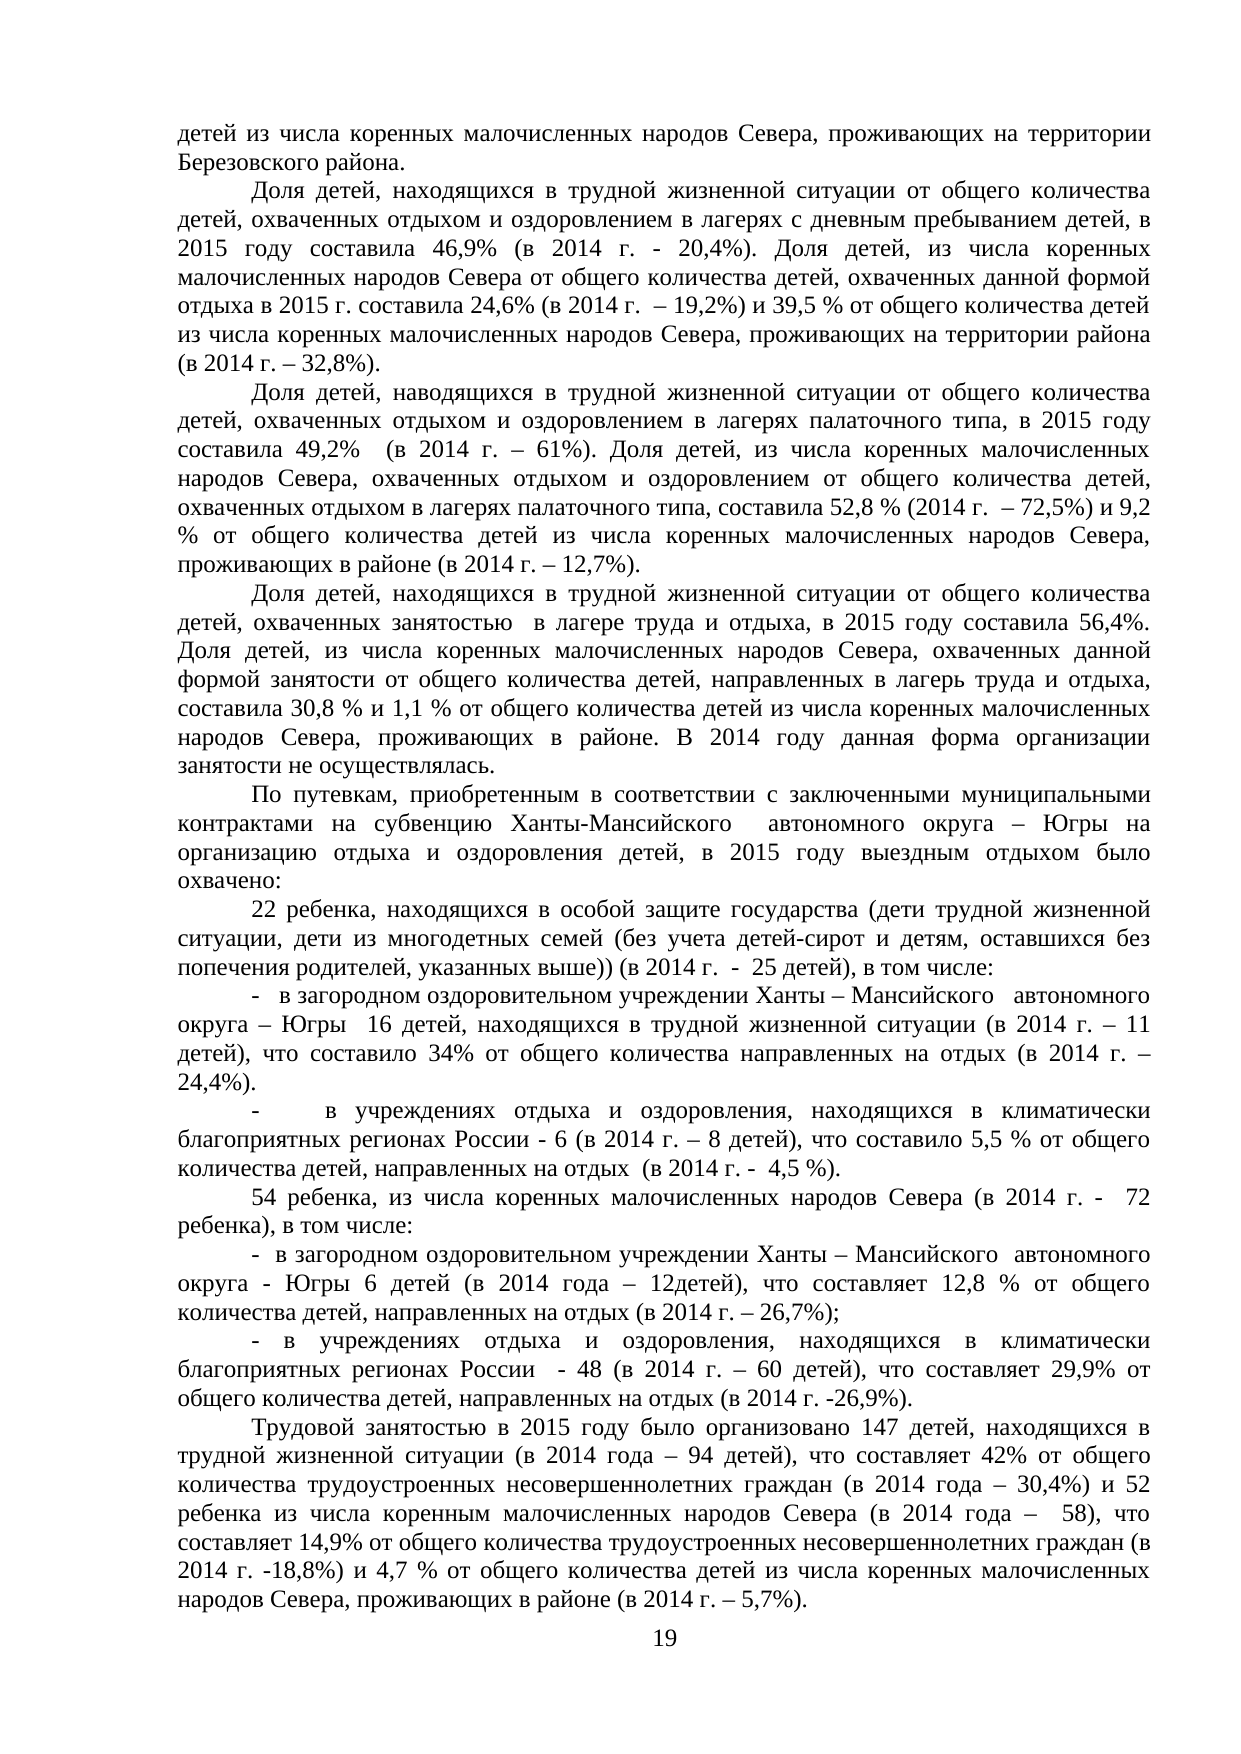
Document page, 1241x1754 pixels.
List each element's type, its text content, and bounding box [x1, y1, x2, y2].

text Доля детей, находящихся в трудной жизненной ситуации от общего количества детей, охваченных отдыхом и оздоровлением в лагерях с дневным пребыванием детей, в 2015 году составила 46,9% (в . - 20,4%). Доля детей, из числа коренных малочисленных народов Севера от общего количества детей, охваченных данной формой отдыха в . составила 24,6% (в . – 19,2%) и 39,5 % от общего количества детей из числа коренных малочисленных народов Севера, проживающих на территории района (в . – 32,8%). [177, 176, 1152, 377]
text 54 ребенка, из числа коренных малочисленных народов Севера (в . - 72 ребенка), в том числе: [177, 1182, 1152, 1239]
text - в загородном оздоровительном учреждении Ханты – Мансийского автономного округа – Югры 16 детей, находящихся в трудной жизненной ситуации (в . – 11 детей), что составило 34% от общего количества направленных на отдых (в . – 24,4%). [177, 981, 1152, 1096]
text - в загородном оздоровительном учреждении Ханты – Мансийского автономного округа - Югры 6 детей (в 2014 года – 12детей), что составляет 12,8 % от общего количества детей, направленных на отдых (в 2014 г. – 26,7%); [177, 1239, 1152, 1326]
text Трудовой занятостью в 2015 году было организовано 147 детей, находящихся в трудной жизненной ситуации (в 2014 года – 94 детей), что составляет 42% от общего количества трудоустроенных несовершеннолетних граждан (в 2014 года – 30,4%) и 52 ребенка из числа коренным малочисленных народов Севера (в 2014 года – 58), что составляет 14,9% от общего количества трудоустроенных несовершеннолетних граждан (в . -18,8%) и 4,7 % от общего количества детей из числа коренных малочисленных народов Севера, проживающих в районе (в . – 5,7%). [177, 1412, 1152, 1613]
text Доля детей, находящихся в трудной жизненной ситуации от общего количества детей, охваченных занятостью в лагере труда и отдыха, в 2015 году составила 56,4%. Доля детей, из числа коренных малочисленных народов Севера, охваченных данной формой занятости от общего количества детей, направленных в лагерь труда и отдыха, составила 30,8 % и 1,1 % от общего количества детей из числа коренных малочисленных народов Севера, проживающих в районе. В 2014 году данная форма организации занятости не осуществлялась. [177, 578, 1152, 779]
text 22 ребенка, находящихся в особой защите государства (дети трудной жизненной ситуации, дети из многодетных семей (без учета детей-сирот и детям, оставшихся без попечения родителей, указанных выше)) (в . - 25 детей), в том числе: [177, 894, 1152, 981]
text По путевкам, приобретенным в соответствии с заключенными муниципальными контрактами на субвенцию Ханты-Мансийского автономного округа – Югры на организацию отдыха и оздоровления детей, в 2015 году выездным отдыхом было охвачено: [177, 779, 1152, 894]
text - в учреждениях отдыха и оздоровления, находящихся в климатически благоприятных регионах России - 48 (в . – 60 детей), что составляет 29,9% от общего количества детей, направленных на отдых (в . -26,9%). [177, 1326, 1152, 1412]
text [177, 118, 1152, 176]
text Доля детей, наводящихся в трудной жизненной ситуации от общего количества детей, охваченных отдыхом и оздоровлением в лагерях палаточного типа, в 2015 году составила 49,2% (в . – 61%). Доля детей, из числа коренных малочисленных народов Севера, охваченных отдыхом и оздоровлением от общего количества детей, охваченных отдыхом в лагерях палаточного типа, составила 52,8 % (. – 72,5%) и 9,2 % от общего количества детей из числа коренных малочисленных народов Севера, проживающих в районе (в . – 12,7%). [177, 377, 1152, 578]
text - в учреждениях отдыха и оздоровления, находящихся в климатически благоприятных регионах России - 6 (в . – 8 детей), что составило 5,5 % от общего количества детей, направленных на отдых (в . - 4,5 %). [177, 1096, 1152, 1182]
